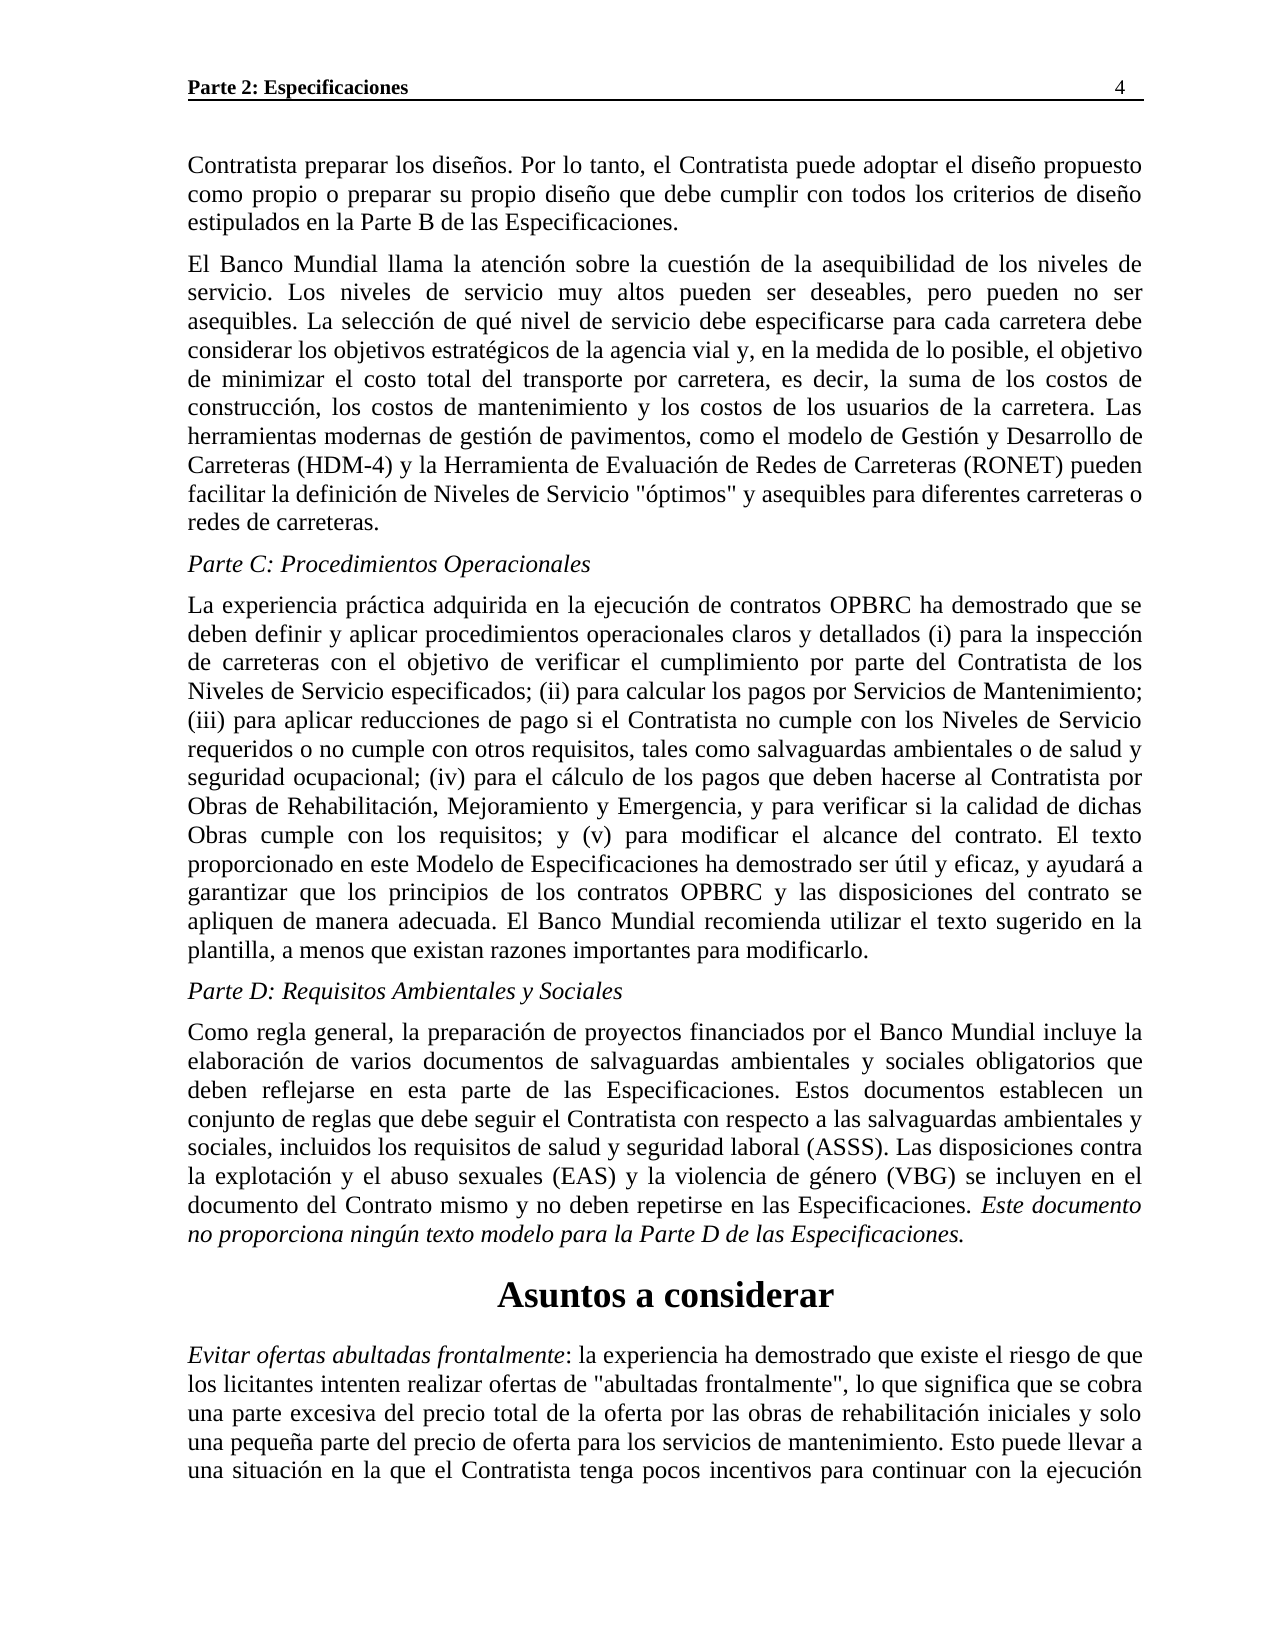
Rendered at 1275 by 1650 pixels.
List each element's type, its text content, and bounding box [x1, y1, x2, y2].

text La experiencia práctica adquirida en la ejecución de contratos OPBRC ha demostrado que se deben definir y aplicar procedimientos operacionales claros y detallados (i) para la inspección de carreteras con el objetivo de verificar el cumplimiento por parte del Contratista de los Niveles de Servicio especificados; (ii) para calcular los pagos por Servicios de Mantenimiento; (iii) para aplicar reducciones de pago si el Contratista no cumple con los Niveles de Servicio requeridos o no cumple con otros requisitos, tales como salvaguardas ambientales o de salud y seguridad ocupacional; (iv) para el cálculo de los pagos que deben hacerse al Contratista por Obras de Rehabilitación, Mejoramiento y Emergencia, y para verificar si la calidad de dichas Obras cumple con los requisitos; y (v) para modificar el alcance del contrato. El texto proporcionado en este Modelo de Especificaciones ha demostrado ser útil y eficaz, y ayudará a garantizar que los principios de los contratos OPBRC y las disposiciones del contrato se apliquen de manera adecuada. El Banco Mundial recomienda utilizar el texto sugerido en la plantilla, a menos que existan razones importantes para modificarlo. [187, 590, 1144, 964]
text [187, 150, 1144, 236]
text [187, 1341, 1144, 1484]
text Parte D: Requisitos Ambientales y Sociales [187, 976, 1144, 1005]
text Parte C: Procedimientos Operacionales [187, 549, 1144, 577]
text El Banco Mundial llama la atención sobre la cuestión de la asequibilidad de los niveles de servicio. Los niveles de servicio muy altos pueden ser deseables, pero pueden no ser asequibles. La selección de qué nivel de servicio debe especificarse para cada carretera debe considerar los objetivos estratégicos de la agencia vial y, en la medida de lo posible, el objetivo de minimizar el costo total del transporte por carretera, es decir, la suma de los costos de construcción, los costos de mantenimiento y los costos de los usuarios de la carretera. Las herramientas modernas de gestión de pavimentos, como el modelo de Gestión y Desarrollo de Carreteras (HDM-4) y la Herramienta de Evaluación de Redes de Carreteras (RONET) pueden facilitar la definición de Niveles de Servicio "óptimos" y asequibles para diferentes carreteras o redes de carreteras. [187, 249, 1144, 536]
text Asuntos a considerar [187, 1272, 1144, 1316]
text Como regla general, la preparación de proyectos financiados por el Banco Mundial incluye la elaboración de varios documentos de salvaguardas ambientales y sociales obligatorios que deben reflejarse en esta parte de las Especificaciones. Estos documentos establecen un conjunto de reglas que debe seguir el Contratista con respecto a las salvaguardas ambientales y sociales, incluidos los requisitos de salud y seguridad laboral (ASSS). Las disposiciones contra la explotación y el abuso sexuales (EAS) y la violencia de género (VBG) se incluyen en el documento del Contrato mismo y no deben repetirse en las Especificaciones. Este documento no proporciona ningún texto modelo para la Parte D de las Especificaciones. [187, 1017, 1144, 1247]
